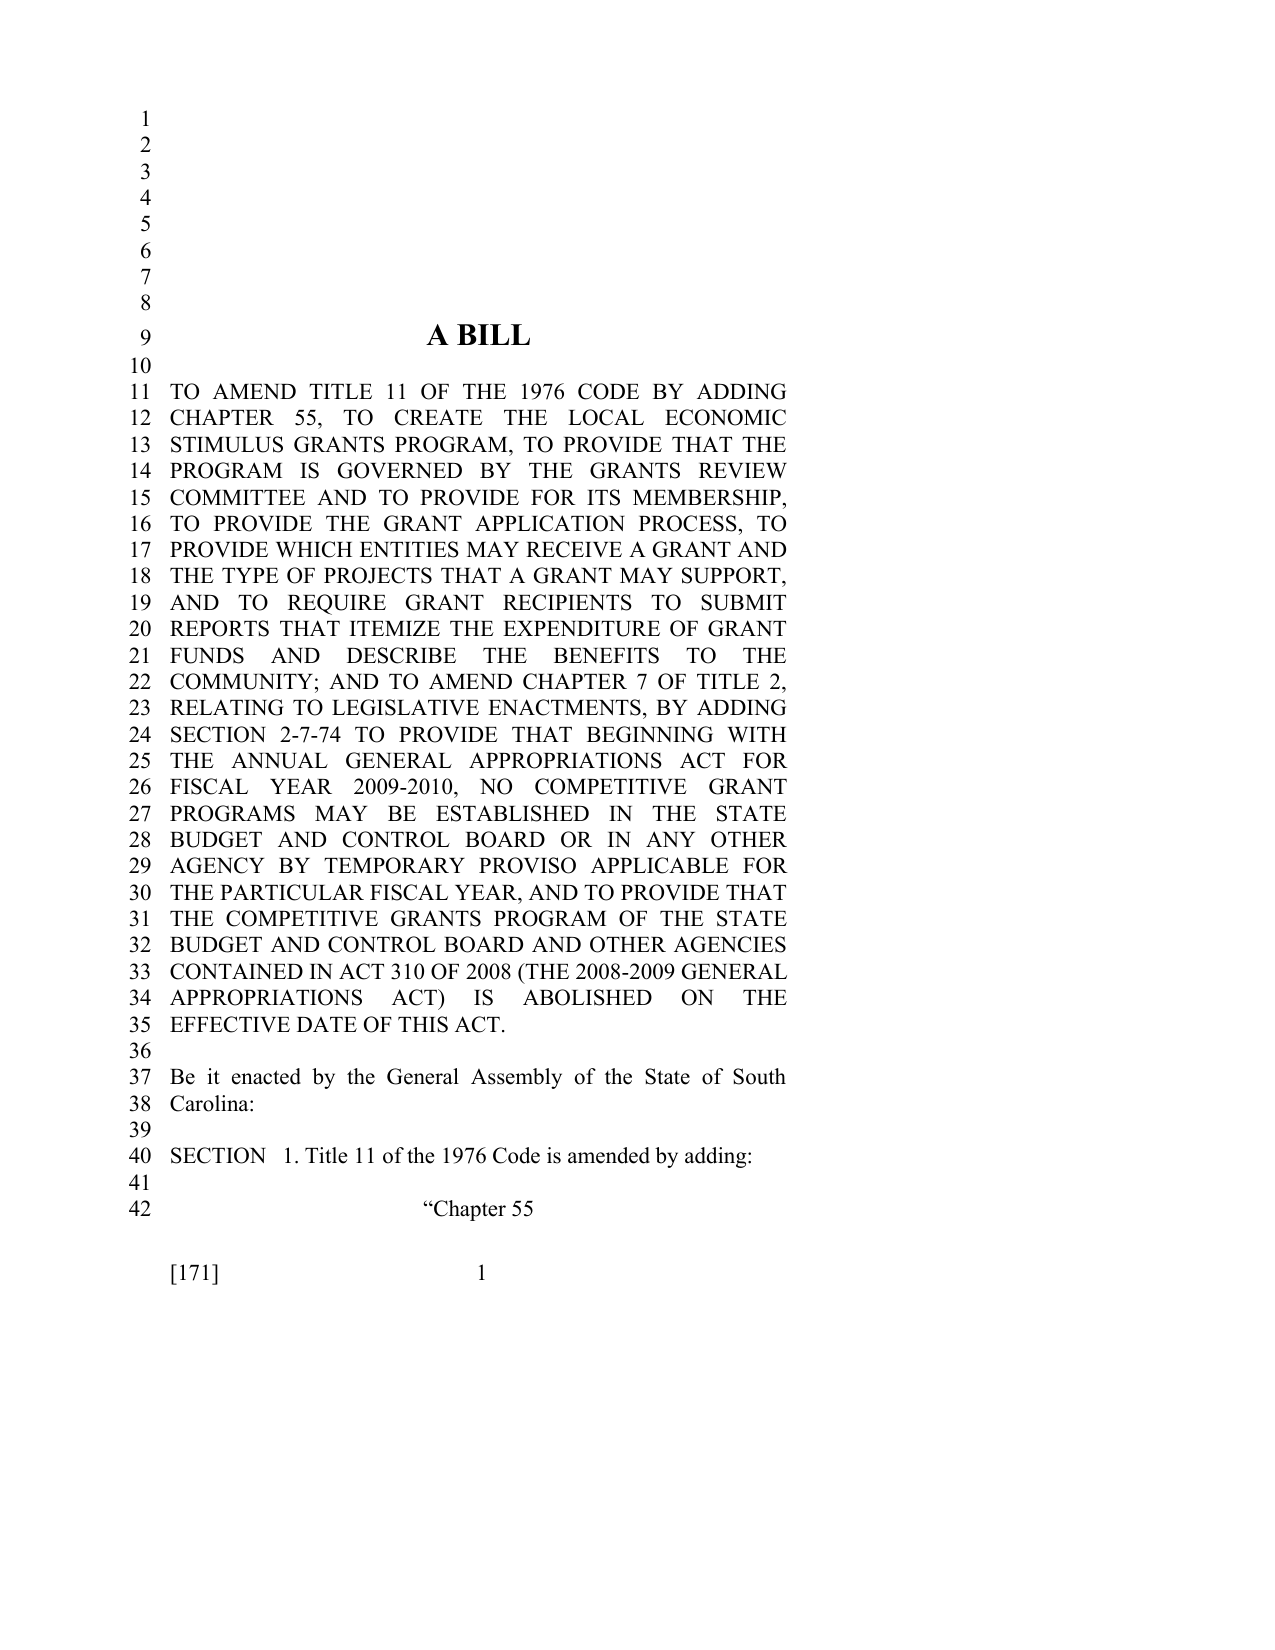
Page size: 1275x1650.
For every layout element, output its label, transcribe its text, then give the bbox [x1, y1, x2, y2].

text SECTION 1. Title 11 of the 1976 Code is amended by adding: [169, 1142, 787, 1169]
text “Chapter 55 [169, 1195, 787, 1221]
text A BILL [169, 316, 787, 352]
text Be it enacted by the General Assembly of the State of South Carolina: [169, 1063, 787, 1116]
text TO AMEND TITLE 11 OF THE 1976 CODE BY ADDING CHAPTER 55, TO CREATE THE LOCAL ECONOMIC STIMULUS GRANTS PROGRAM, TO PROVIDE THAT THE PROGRAM IS GOVERNED BY THE GRANTS REVIEW COMMITTEE AND TO PROVIDE FOR ITS MEMBERSHIP, TO PROVIDE THE GRANT APPLICATION PROCESS, TO PROVIDE WHICH ENTITIES MAY RECEIVE A GRANT AND THE TYPE OF PROJECTS THAT A GRANT MAY SUPPORT, AND TO REQUIRE GRANT RECIPIENTS TO SUBMIT REPORTS THAT ITEMIZE THE EXPENDITURE OF GRANT FUNDS AND DESCRIBE THE BENEFITS TO THE COMMUNITY; AND TO AMEND CHAPTER 7 OF TITLE 2, RELATING TO LEGISLATIVE ENACTMENTS, BY ADDING SECTION 2-7-74 TO PROVIDE THAT BEGINNING WITH THE ANNUAL GENERAL APPROPRIATIONS ACT FOR FISCAL YEAR 2009-2010, NO COMPETITIVE GRANT PROGRAMS MAY BE ESTABLISHED IN THE STATE BUDGET AND CONTROL BOARD OR IN ANY OTHER AGENCY BY TEMPORARY PROVISO APPLICABLE FOR THE PARTICULAR FISCAL YEAR, AND TO PROVIDE THAT THE COMPETITIVE GRANTS PROGRAM OF THE STATE BUDGET AND CONTROL BOARD AND OTHER AGENCIES CONTAINED IN ACT 310 OF 2008 (THE 2008-2009 GENERAL APPROPRIATIONS ACT) IS ABOLISHED ON THE EFFECTIVE DATE OF THIS ACT. [169, 378, 787, 1037]
